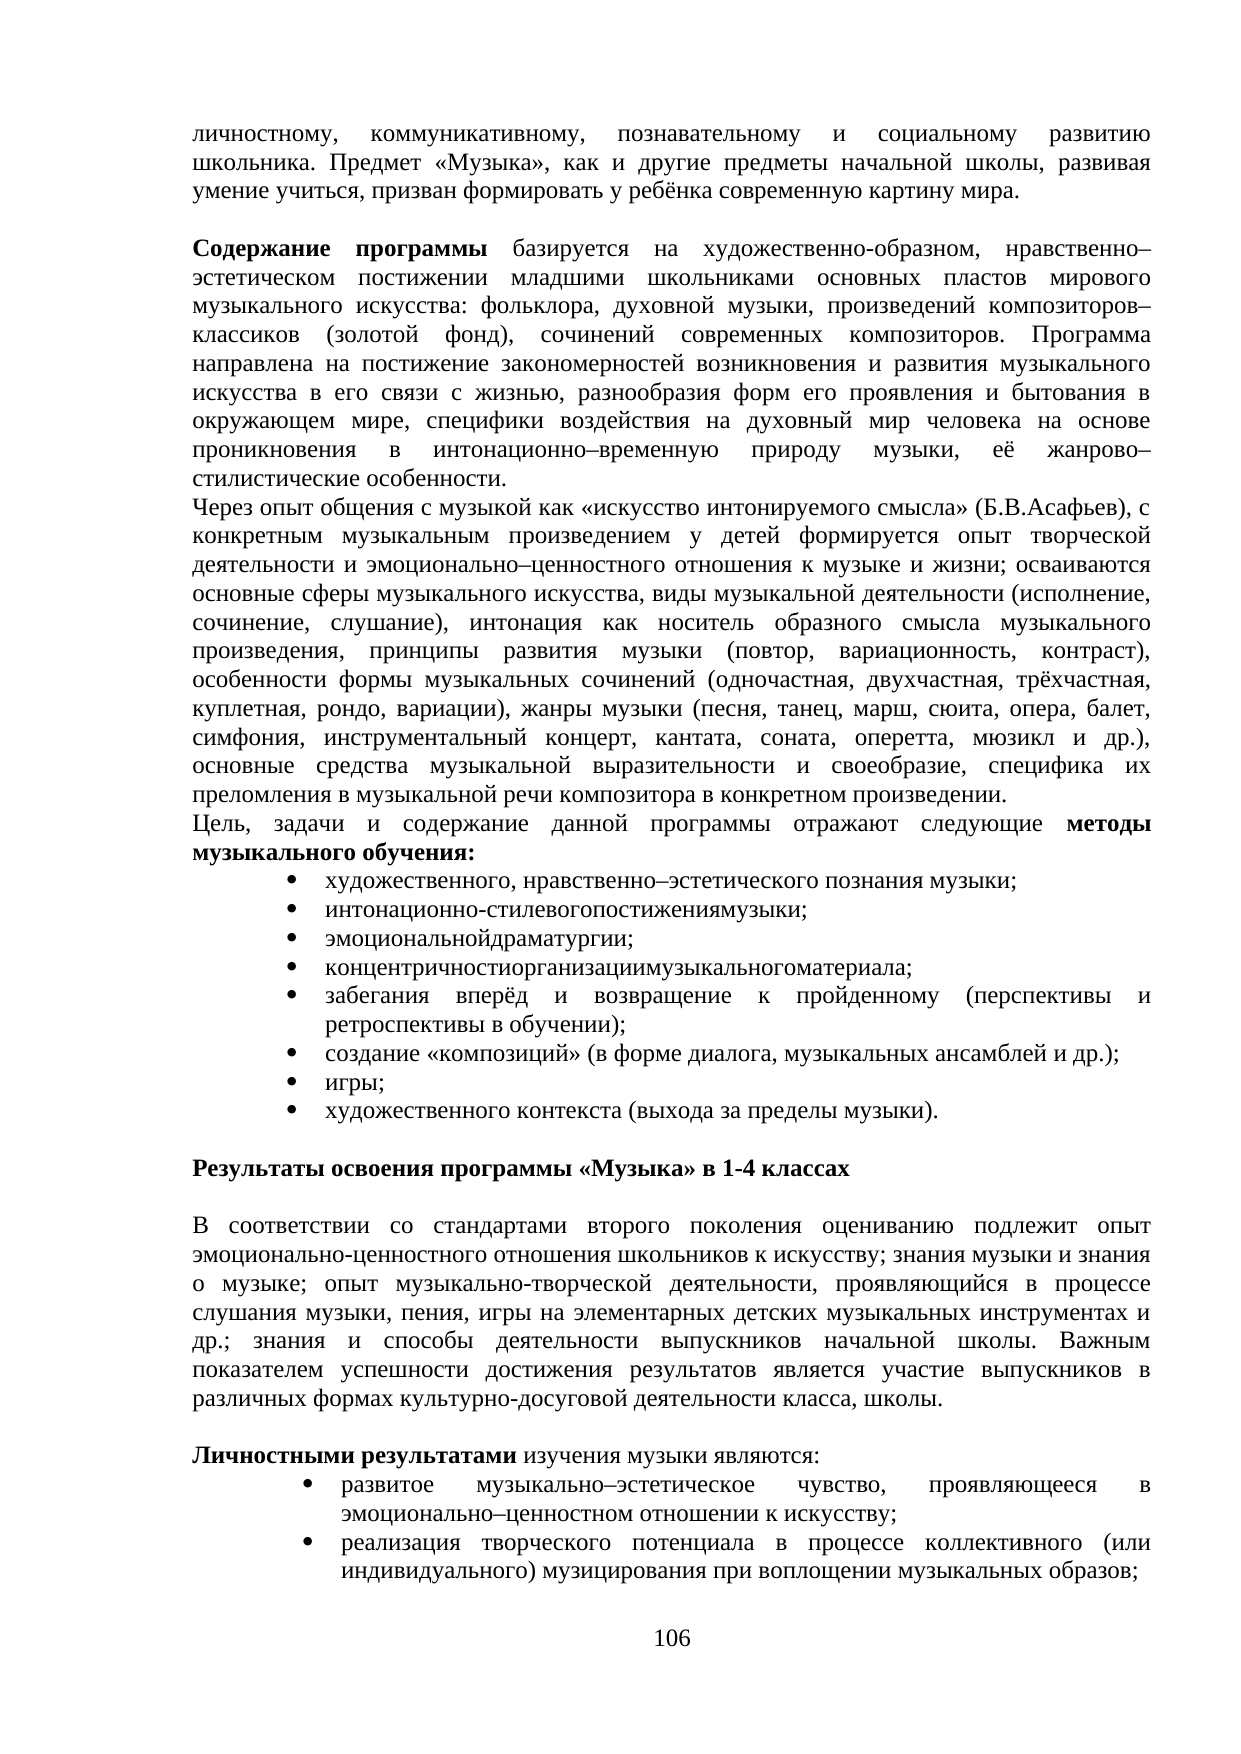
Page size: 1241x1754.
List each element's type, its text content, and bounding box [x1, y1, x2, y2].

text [192, 118, 1152, 204]
list игры; [287, 1067, 1152, 1096]
list художественного, нравственно–эстетического познания музыки; [287, 866, 1152, 894]
list развитое музыкально–эстетическое чувство, проявляющееся в эмоционально–ценностном отношении к искусству; [303, 1469, 1152, 1527]
text Результаты освоения программы «Музыка» в 1-4 классах [192, 1153, 1152, 1182]
list реализация творческого потенциала в процессе коллективного (или индивидуального) музицирования при воплощении музыкальных образов; [303, 1527, 1152, 1584]
list интонационно-стилевогопостижениямузыки; [287, 894, 1152, 923]
list забегания вперёд и возвращение к пройденному (перспективы и ретроспективы в обучении); [287, 981, 1152, 1038]
text В соответствии со стандартами второго поколения оцениванию подлежит опыт эмоционально-ценностного отношения школьников к искусству; знания музыки и знания о музыке; опыт музыкально-творческой деятельности, проявляющийся в процессе слушания музыки, пения, игры на элементарных детских музыкальных инструментах и др.; знания и способы деятельности выпускников начальной школы. Важным показателем успешности достижения результатов является участие выпускников в различных формах культурно-досуговой деятельности класса, школы. [192, 1211, 1152, 1412]
text Через опыт общения с музыкой как «искусство интонируемого смысла» (Б.В.Асафьев), с конкретным музыкальным произведением у детей формируется опыт творческой деятельности и эмоционально–ценностного отношения к музыке и жизни; осваиваются основные сферы музыкального искусства, виды музыкальной деятельности (исполнение, сочинение, слушание), интонация как носитель образного смысла музыкального произведения, принципы развития музыки (повтор, вариационность, контраст), особенности формы музыкальных сочинений (одночастная, двухчастная, трёхчастная, куплетная, рондо, вариации), жанры музыки (песня, танец, марш, сюита, опера, балет, симфония, инструментальный концерт, кантата, соната, оперетта, мюзикл и др.), основные средства музыкальной выразительности и своеобразие, специфика их преломления в музыкальной речи композитора в конкретном произведении. [192, 492, 1152, 808]
text Цель, задачи и содержание данной программы отражают следующие методы музыкального обучения: [192, 808, 1152, 866]
text Личностными результатами изучения музыки являются: [192, 1441, 1152, 1469]
list художественного контекста (выхода за пределы музыки). [287, 1096, 1152, 1124]
list создание «композиций» (в форме диалога, музыкальных ансамблей и др.); [287, 1038, 1152, 1067]
list концентричностиорганизациимузыкальногоматериала; [287, 952, 1152, 981]
list эмоциональнойдраматургии; [287, 923, 1152, 952]
text Содержание программы базируется на художественно-образном, нравственно–эстетическом постижении младшими школьниками основных пластов мирового музыкального искусства: фольклора, духовной музыки, произведений композиторов–классиков (золотой фонд), сочинений современных композиторов. Программа направлена на постижение закономерностей возникновения и развития музыкального искусства в его связи с жизнью, разнообразия форм его проявления и бытования в окружающем мире, специфики воздействия на духовный мир человека на основе проникновения в интонационно–временную природу музыки, её жанрово–стилистические особенности. [192, 233, 1152, 492]
